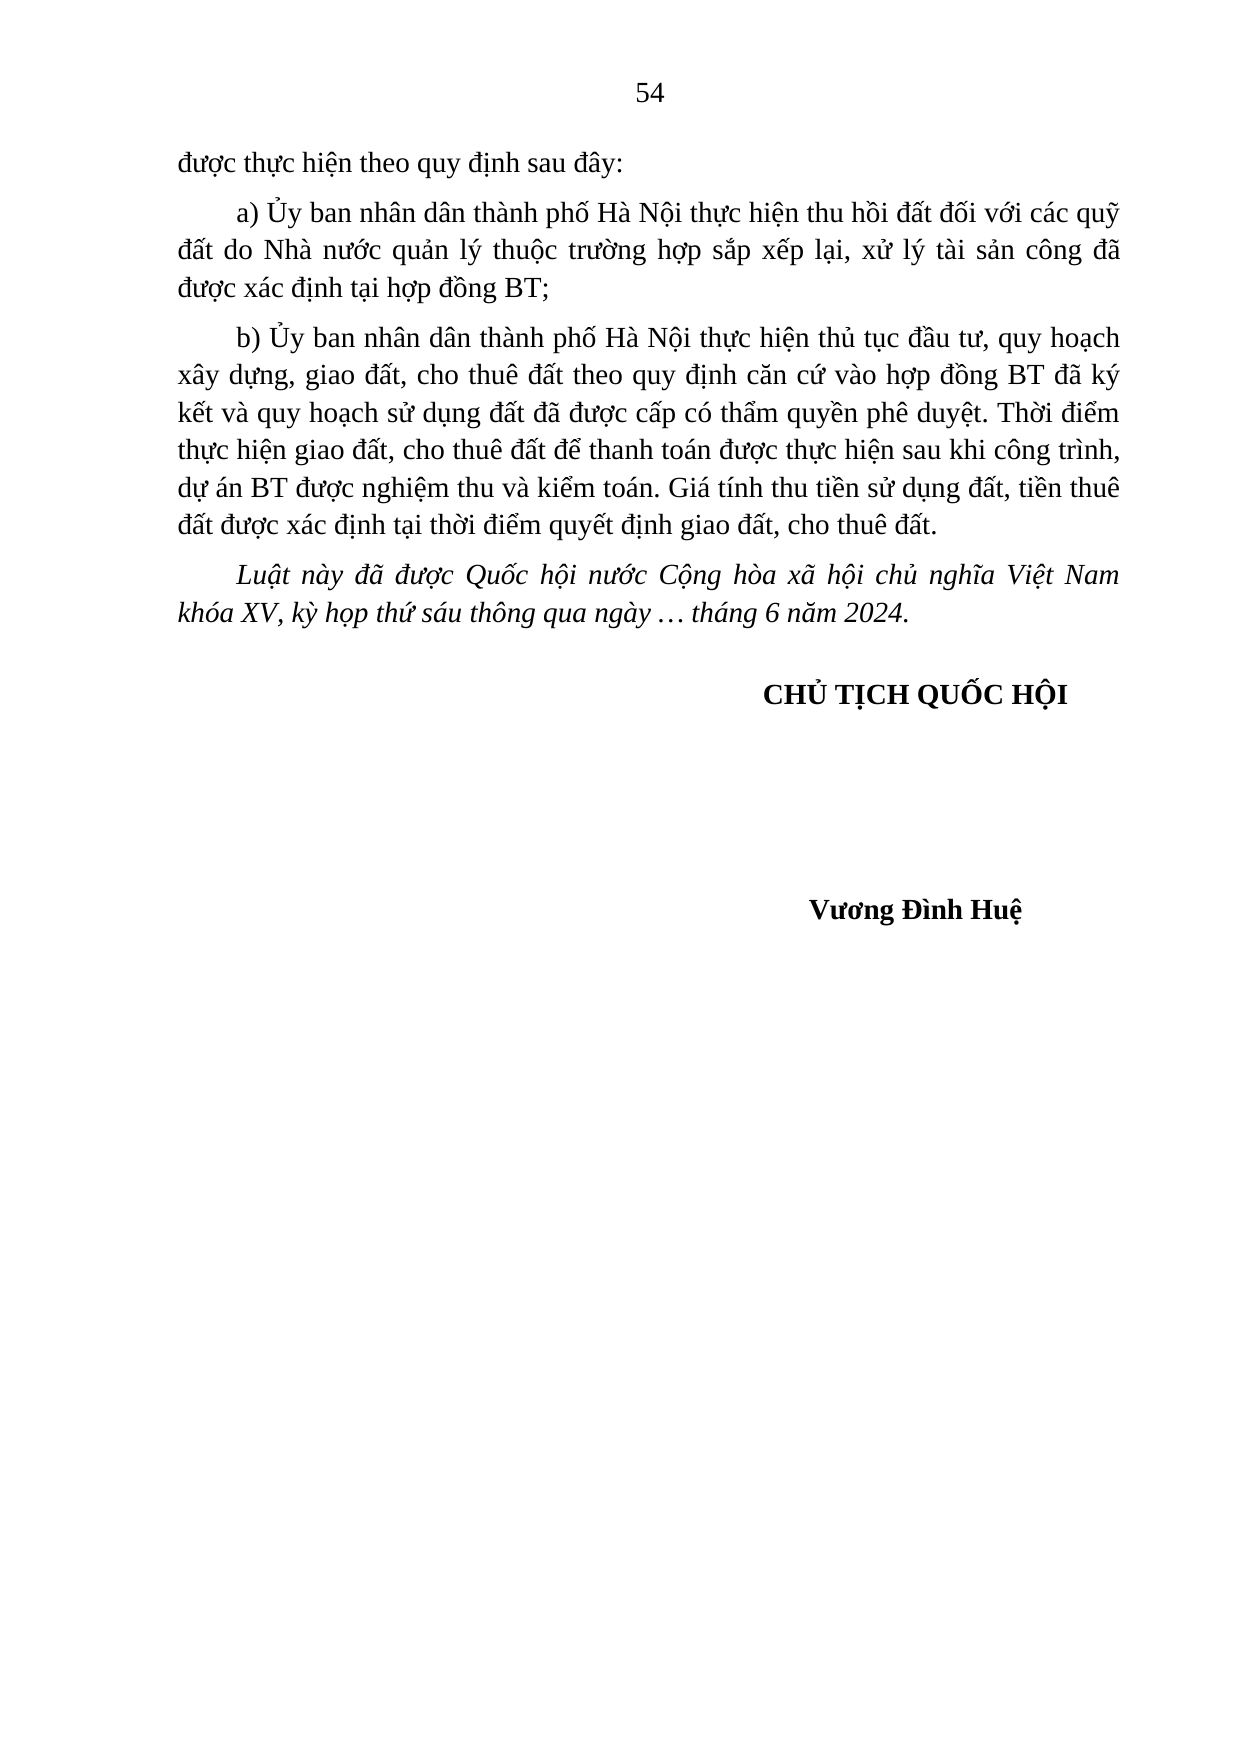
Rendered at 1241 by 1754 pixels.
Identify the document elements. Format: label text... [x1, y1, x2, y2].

text Luật này đã được Quốc hội nước Cộng hòa xã hội chủ nghĩa Việt Nam khóa XV, kỳ họp thứ sáu thông qua ngày … tháng 6 năm 2024. [177, 554, 1122, 629]
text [177, 142, 1122, 179]
text a) Ủy ban nhân dân thành phố Hà Nội thực hiện thu hồi đất đối với các quỹ đất do Nhà nước quản lý thuộc trường hợp sắp xếp lại, xử lý tài sản công đã được xác định tại hợp đồng BT; [177, 192, 1122, 304]
text Vương Đình Huệ [177, 891, 1122, 927]
text CHỦ TỊCH QUỐC HỘI [177, 677, 1122, 711]
text b) Ủy ban nhân dân thành phố Hà Nội thực hiện thủ tục đầu tư, quy hoạch xây dựng, giao đất, cho thuê đất theo quy định căn cứ vào hợp đồng BT đã ký kết và quy hoạch sử dụng đất đã được cấp có thẩm quyền phê duyệt. Thời điểm thực hiện giao đất, cho thuê đất để thanh toán được thực hiện sau khi công trình, dự án BT được nghiệm thu và kiểm toán. Giá tính thu tiền sử dụng đất, tiền thuê đất được xác định tại thời điểm quyết định giao đất, cho thuê đất. [177, 317, 1122, 542]
